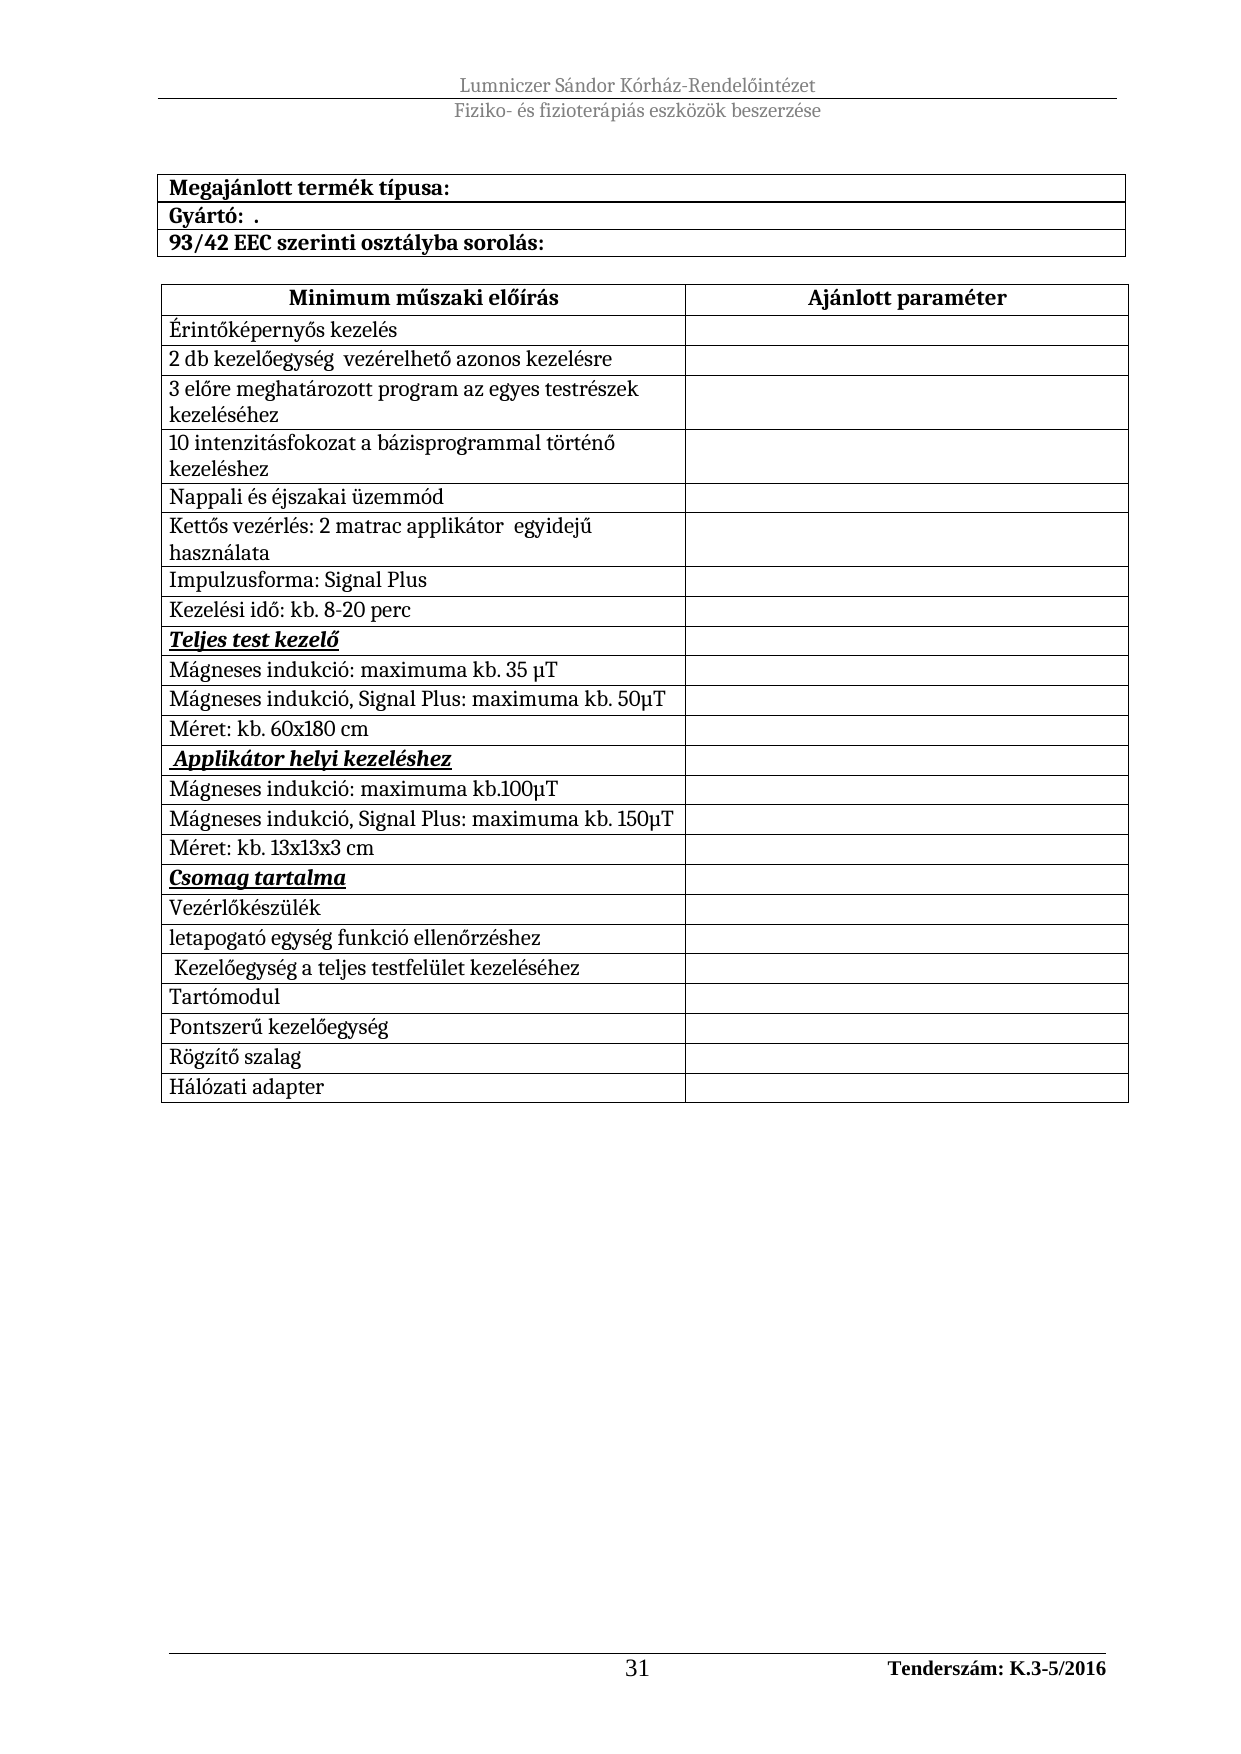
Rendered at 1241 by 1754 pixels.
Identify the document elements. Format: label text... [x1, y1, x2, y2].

table_cell Csomag tartalma [162, 865, 685, 894]
table_cell [686, 567, 1128, 596]
table_cell Rögzítő szalag [162, 1044, 685, 1072]
table_cell [686, 1074, 1128, 1102]
table_cell letapogató egység funkció ellenőrzéshez [162, 925, 685, 953]
table_cell 3 előre meghatározott program az egyes testrészek kezeléséhez [162, 376, 685, 429]
table_cell [686, 984, 1128, 1013]
table_cell Mágneses indukció, Signal Plus: maximuma kb. 150µT [162, 805, 685, 834]
table_cell Méret: kb. 60x180 cm [162, 716, 685, 745]
table_cell Tartómodul [162, 984, 685, 1013]
table_header Megajánlott termék típusa: [158, 175, 1125, 201]
table_cell Teljes test kezelő [162, 627, 685, 655]
table_cell Hálózati adapter [162, 1074, 685, 1102]
table_cell Nappali és éjszakai üzemmód [162, 484, 685, 512]
table_cell [686, 835, 1128, 864]
table_cell [686, 597, 1128, 626]
table_cell [686, 484, 1128, 512]
table_cell Kezelőegység a teljes testfelület kezeléséhez [162, 954, 685, 983]
table_cell Érintőképernyős kezelés [162, 316, 685, 345]
table_cell [686, 376, 1128, 429]
table_cell Pontszerű kezelőegység [162, 1014, 685, 1043]
table_cell [686, 925, 1128, 953]
table_cell [686, 746, 1128, 774]
table_cell [686, 686, 1128, 715]
table_cell [686, 316, 1128, 345]
table_cell Mágneses indukció: maximuma kb.100µT [162, 776, 685, 804]
table_cell Kezelési idő: kb. 8-20 perc [162, 597, 685, 626]
table_cell Méret: kb. 13x13x3 cm [162, 835, 685, 864]
table_header Ajánlott paraméter [686, 285, 1128, 315]
table_cell 93/42 EEC szerinti osztályba sorolás: [158, 230, 1125, 256]
table_header Minimum műszaki előírás [162, 285, 685, 315]
table_cell [686, 805, 1128, 834]
table_cell [686, 895, 1128, 923]
table_cell [686, 716, 1128, 745]
table_cell [686, 430, 1128, 482]
table_cell [686, 656, 1128, 685]
table_cell [686, 513, 1128, 566]
table_cell [686, 1044, 1128, 1072]
table_cell [686, 865, 1128, 894]
table_cell Vezérlőkészülék [162, 895, 685, 923]
table_cell 10 intenzitásfokozat a bázisprogrammal történő kezeléshez [162, 430, 685, 482]
table_cell [686, 627, 1128, 655]
table_cell [686, 954, 1128, 983]
table_cell [686, 1014, 1128, 1043]
table_cell Mágneses indukció: maximuma kb. 35 µT [162, 656, 685, 685]
table_cell Impulzusforma: Signal Plus [162, 567, 685, 596]
table_cell [686, 346, 1128, 375]
table_cell [686, 776, 1128, 804]
table_cell Applikátor helyi kezeléshez [162, 746, 685, 774]
table_cell Mágneses indukció, Signal Plus: maximuma kb. 50µT [162, 686, 685, 715]
table_cell Gyártó: . [158, 203, 1125, 229]
table_cell 2 db kezelőegység vezérelhető azonos kezelésre [162, 346, 685, 375]
table_cell Kettős vezérlés: 2 matrac applikátor egyidejű használata [162, 513, 685, 566]
